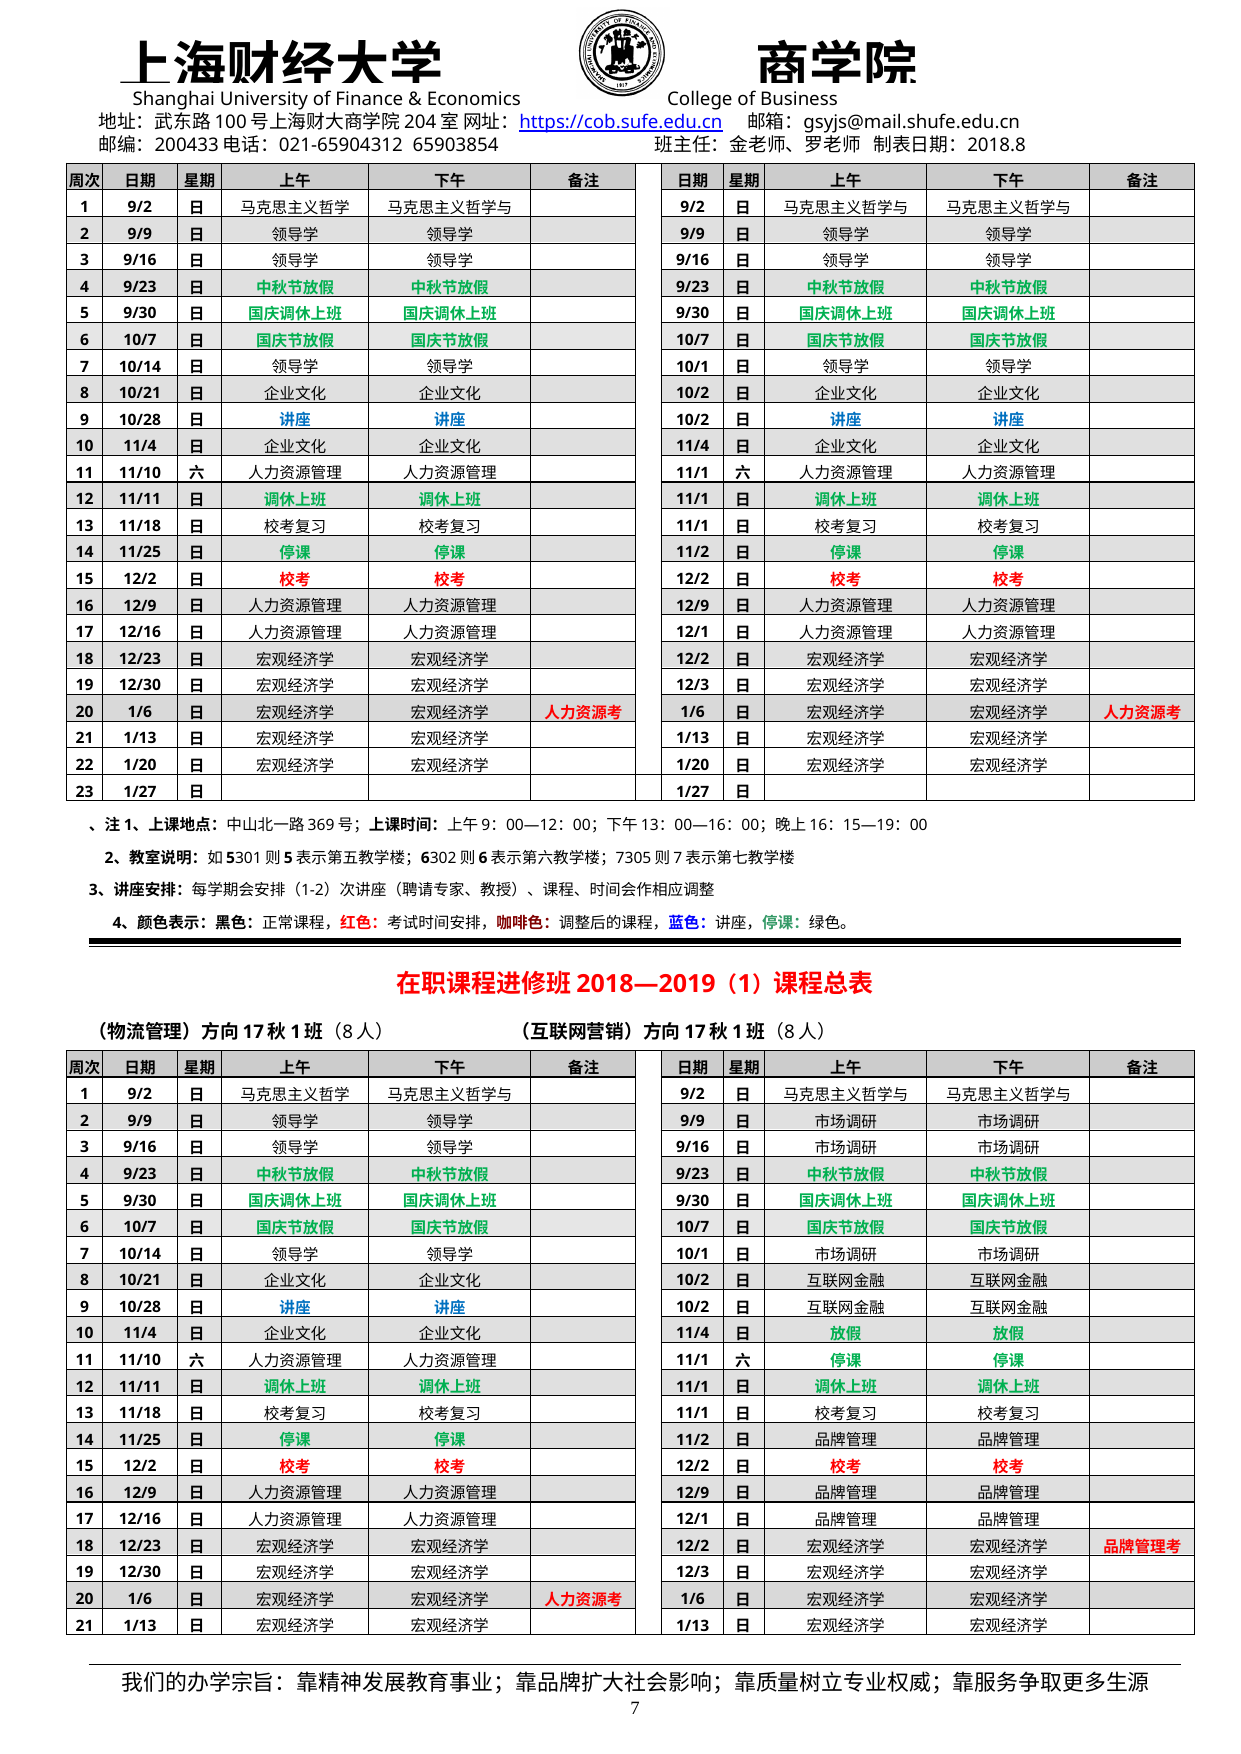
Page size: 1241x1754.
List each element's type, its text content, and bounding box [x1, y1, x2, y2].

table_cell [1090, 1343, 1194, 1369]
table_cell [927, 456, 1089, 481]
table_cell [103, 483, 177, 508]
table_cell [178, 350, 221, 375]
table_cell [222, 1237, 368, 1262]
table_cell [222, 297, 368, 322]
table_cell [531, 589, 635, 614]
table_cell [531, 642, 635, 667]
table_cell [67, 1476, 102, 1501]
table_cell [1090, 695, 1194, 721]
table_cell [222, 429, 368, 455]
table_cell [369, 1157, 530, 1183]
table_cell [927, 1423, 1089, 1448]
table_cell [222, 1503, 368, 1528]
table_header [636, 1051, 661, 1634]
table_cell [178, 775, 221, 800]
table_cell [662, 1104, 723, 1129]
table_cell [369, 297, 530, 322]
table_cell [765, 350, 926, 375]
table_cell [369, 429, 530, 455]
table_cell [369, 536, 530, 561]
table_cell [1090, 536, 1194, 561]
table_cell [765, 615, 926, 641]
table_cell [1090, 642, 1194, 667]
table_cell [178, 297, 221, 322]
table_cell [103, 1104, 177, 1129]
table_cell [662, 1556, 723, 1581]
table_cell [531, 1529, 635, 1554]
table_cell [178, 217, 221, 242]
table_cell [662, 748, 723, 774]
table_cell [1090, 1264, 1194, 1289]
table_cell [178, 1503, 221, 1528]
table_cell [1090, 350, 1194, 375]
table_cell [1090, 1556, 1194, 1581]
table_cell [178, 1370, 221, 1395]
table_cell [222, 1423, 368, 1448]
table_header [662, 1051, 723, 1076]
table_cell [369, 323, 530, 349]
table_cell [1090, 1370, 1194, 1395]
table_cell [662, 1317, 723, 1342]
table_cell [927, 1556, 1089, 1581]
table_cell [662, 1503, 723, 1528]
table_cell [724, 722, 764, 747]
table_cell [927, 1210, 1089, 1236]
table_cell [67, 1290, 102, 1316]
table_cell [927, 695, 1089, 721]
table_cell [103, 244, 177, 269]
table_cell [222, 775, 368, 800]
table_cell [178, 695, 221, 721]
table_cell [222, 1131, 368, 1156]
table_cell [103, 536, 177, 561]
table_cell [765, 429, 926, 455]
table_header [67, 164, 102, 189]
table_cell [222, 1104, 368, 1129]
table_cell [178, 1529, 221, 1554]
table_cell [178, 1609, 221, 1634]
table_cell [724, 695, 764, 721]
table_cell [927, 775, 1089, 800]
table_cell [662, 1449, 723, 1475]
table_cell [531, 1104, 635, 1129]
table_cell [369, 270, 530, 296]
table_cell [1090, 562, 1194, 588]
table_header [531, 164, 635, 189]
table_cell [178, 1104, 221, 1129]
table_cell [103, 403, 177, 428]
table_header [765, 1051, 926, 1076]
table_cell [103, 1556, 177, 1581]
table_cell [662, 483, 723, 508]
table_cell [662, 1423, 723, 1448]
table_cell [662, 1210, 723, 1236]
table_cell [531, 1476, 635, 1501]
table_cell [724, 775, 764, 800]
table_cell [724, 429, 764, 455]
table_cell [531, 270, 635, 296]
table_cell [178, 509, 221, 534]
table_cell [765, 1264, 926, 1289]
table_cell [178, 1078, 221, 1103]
text 在职课程进修班2018—2019（1）课程总表 [89, 947, 1181, 1014]
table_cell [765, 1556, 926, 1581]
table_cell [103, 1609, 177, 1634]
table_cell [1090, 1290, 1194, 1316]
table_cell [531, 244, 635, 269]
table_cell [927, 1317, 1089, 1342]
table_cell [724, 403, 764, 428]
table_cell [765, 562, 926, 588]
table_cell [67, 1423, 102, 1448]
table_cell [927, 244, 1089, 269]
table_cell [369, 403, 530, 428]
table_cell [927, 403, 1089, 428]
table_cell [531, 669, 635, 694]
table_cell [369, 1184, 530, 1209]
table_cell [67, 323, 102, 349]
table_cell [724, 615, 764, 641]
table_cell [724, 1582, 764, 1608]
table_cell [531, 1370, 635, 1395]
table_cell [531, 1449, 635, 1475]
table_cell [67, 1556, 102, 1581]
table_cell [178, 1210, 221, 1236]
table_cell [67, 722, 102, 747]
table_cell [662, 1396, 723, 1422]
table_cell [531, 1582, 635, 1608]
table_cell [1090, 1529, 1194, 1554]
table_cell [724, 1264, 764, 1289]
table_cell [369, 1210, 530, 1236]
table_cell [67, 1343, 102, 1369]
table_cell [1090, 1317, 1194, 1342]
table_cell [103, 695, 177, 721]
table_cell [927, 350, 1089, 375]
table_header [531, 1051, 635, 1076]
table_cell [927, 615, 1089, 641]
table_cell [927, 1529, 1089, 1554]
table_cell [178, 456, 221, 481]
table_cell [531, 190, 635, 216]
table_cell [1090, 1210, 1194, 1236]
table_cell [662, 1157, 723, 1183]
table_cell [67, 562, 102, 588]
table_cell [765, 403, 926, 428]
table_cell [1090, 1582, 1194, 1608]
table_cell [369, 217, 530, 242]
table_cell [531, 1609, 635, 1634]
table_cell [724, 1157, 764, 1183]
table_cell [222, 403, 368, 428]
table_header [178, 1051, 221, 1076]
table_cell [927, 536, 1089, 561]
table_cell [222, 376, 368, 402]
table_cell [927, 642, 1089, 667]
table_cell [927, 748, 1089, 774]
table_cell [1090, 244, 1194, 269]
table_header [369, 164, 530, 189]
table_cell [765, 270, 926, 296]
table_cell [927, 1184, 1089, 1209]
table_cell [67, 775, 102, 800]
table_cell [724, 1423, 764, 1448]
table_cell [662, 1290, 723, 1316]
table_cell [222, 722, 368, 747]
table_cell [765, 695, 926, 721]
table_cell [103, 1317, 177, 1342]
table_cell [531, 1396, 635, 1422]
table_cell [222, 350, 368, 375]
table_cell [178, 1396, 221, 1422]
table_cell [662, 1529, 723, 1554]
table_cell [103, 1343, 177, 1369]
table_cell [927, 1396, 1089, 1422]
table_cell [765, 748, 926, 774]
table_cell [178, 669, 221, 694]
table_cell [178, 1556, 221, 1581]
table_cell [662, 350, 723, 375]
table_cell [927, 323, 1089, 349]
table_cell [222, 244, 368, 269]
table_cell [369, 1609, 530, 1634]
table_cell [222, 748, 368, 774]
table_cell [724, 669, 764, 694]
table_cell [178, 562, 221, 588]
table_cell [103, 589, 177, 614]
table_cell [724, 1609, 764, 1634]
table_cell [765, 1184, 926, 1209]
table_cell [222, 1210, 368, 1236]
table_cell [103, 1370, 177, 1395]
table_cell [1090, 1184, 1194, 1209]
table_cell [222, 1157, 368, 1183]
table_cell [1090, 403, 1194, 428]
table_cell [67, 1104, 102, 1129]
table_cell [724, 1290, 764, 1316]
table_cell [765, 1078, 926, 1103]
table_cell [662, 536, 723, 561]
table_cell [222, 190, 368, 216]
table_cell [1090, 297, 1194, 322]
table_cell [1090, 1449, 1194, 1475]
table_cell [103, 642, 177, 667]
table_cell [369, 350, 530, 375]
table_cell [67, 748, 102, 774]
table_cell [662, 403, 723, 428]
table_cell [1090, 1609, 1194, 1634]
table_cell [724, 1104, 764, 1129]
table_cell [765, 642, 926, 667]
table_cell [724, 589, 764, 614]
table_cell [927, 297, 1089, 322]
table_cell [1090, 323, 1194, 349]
text 3、讲座安排：每学期会安排（1-2）次讲座（聘请专家、教授）、课程、时间会作相应调整 [89, 873, 1181, 905]
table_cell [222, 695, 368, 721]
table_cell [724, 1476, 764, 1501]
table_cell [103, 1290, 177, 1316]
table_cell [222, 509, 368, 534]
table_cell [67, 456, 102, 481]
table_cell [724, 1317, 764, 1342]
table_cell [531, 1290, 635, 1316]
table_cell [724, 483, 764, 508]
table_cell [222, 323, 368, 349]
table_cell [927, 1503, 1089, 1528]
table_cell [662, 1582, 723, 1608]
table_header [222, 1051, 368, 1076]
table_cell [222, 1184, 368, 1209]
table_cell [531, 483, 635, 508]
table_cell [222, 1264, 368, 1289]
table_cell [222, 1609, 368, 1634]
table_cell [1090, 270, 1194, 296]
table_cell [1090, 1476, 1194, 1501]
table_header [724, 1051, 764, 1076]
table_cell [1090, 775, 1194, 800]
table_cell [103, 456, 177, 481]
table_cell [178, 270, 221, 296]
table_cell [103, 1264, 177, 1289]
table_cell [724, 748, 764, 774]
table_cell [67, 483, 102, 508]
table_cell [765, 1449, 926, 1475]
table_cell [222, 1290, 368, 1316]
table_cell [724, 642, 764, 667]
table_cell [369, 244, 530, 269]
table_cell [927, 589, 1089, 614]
text 、注 1、上课地点：中山北一路369号；上课时间：上午9：00—12：00；下午13：00—16：00；晚上16：15—19：00 [89, 808, 1181, 840]
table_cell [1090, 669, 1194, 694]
text 2、教室说明：如5301则5表示第五教学楼；6302则6表示第六教学楼；7305则7表示第七教学楼 [89, 840, 1181, 873]
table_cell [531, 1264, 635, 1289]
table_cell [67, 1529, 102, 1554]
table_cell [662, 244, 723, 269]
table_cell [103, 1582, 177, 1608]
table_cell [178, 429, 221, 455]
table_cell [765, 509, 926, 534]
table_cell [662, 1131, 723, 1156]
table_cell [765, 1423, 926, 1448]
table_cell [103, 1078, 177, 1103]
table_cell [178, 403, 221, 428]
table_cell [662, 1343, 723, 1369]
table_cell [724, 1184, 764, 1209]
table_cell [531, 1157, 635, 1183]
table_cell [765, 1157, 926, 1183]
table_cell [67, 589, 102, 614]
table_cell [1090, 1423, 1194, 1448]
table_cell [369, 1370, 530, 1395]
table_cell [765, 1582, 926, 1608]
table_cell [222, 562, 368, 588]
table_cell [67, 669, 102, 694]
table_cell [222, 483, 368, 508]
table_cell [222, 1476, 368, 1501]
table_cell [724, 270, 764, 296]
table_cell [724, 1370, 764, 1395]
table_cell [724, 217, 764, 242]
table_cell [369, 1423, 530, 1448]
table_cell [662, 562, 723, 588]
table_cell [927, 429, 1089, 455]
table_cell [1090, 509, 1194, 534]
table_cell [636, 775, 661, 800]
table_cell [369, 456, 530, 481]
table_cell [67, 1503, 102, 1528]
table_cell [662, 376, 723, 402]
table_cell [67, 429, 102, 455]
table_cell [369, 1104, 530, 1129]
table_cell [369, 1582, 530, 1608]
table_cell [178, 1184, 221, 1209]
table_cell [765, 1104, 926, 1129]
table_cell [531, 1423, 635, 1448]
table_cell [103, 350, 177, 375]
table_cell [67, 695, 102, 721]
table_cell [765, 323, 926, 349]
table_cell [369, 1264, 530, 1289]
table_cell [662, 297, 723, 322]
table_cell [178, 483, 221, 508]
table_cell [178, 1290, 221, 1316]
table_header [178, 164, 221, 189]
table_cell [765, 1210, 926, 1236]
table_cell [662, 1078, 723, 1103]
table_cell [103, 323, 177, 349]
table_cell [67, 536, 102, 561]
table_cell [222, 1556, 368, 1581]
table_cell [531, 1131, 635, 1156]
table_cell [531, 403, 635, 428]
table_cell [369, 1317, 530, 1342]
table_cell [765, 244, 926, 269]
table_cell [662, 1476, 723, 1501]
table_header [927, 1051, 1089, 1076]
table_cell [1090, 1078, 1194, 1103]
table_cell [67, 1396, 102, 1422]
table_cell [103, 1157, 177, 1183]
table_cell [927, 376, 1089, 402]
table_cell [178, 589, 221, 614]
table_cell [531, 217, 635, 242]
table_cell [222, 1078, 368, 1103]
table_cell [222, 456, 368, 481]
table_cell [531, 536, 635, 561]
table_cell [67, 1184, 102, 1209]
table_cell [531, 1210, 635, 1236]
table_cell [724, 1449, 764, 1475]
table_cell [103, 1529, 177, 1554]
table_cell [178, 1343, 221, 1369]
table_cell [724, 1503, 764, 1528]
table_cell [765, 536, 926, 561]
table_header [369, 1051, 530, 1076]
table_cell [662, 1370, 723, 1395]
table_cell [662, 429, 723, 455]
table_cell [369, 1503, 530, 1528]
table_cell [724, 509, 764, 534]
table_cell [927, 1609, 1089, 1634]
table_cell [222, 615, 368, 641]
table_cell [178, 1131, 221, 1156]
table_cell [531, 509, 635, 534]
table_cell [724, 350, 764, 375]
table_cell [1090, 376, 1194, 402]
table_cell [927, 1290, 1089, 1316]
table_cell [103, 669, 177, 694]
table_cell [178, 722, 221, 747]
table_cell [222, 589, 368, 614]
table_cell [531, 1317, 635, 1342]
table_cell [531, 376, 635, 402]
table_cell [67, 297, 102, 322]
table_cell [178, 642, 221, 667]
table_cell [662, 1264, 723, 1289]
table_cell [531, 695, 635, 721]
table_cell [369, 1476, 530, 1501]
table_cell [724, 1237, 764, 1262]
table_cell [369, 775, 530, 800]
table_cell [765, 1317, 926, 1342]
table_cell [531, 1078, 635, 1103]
text （物流管理）方向17秋1班（8人） （互联网营销）方向17秋1班（8人） [89, 1014, 1186, 1047]
text 4、颜色表示：黑色：正常课程，红色：考试时间安排，咖啡色：调整后的课程，蓝色：讲座，停课：绿色。 [89, 905, 1181, 938]
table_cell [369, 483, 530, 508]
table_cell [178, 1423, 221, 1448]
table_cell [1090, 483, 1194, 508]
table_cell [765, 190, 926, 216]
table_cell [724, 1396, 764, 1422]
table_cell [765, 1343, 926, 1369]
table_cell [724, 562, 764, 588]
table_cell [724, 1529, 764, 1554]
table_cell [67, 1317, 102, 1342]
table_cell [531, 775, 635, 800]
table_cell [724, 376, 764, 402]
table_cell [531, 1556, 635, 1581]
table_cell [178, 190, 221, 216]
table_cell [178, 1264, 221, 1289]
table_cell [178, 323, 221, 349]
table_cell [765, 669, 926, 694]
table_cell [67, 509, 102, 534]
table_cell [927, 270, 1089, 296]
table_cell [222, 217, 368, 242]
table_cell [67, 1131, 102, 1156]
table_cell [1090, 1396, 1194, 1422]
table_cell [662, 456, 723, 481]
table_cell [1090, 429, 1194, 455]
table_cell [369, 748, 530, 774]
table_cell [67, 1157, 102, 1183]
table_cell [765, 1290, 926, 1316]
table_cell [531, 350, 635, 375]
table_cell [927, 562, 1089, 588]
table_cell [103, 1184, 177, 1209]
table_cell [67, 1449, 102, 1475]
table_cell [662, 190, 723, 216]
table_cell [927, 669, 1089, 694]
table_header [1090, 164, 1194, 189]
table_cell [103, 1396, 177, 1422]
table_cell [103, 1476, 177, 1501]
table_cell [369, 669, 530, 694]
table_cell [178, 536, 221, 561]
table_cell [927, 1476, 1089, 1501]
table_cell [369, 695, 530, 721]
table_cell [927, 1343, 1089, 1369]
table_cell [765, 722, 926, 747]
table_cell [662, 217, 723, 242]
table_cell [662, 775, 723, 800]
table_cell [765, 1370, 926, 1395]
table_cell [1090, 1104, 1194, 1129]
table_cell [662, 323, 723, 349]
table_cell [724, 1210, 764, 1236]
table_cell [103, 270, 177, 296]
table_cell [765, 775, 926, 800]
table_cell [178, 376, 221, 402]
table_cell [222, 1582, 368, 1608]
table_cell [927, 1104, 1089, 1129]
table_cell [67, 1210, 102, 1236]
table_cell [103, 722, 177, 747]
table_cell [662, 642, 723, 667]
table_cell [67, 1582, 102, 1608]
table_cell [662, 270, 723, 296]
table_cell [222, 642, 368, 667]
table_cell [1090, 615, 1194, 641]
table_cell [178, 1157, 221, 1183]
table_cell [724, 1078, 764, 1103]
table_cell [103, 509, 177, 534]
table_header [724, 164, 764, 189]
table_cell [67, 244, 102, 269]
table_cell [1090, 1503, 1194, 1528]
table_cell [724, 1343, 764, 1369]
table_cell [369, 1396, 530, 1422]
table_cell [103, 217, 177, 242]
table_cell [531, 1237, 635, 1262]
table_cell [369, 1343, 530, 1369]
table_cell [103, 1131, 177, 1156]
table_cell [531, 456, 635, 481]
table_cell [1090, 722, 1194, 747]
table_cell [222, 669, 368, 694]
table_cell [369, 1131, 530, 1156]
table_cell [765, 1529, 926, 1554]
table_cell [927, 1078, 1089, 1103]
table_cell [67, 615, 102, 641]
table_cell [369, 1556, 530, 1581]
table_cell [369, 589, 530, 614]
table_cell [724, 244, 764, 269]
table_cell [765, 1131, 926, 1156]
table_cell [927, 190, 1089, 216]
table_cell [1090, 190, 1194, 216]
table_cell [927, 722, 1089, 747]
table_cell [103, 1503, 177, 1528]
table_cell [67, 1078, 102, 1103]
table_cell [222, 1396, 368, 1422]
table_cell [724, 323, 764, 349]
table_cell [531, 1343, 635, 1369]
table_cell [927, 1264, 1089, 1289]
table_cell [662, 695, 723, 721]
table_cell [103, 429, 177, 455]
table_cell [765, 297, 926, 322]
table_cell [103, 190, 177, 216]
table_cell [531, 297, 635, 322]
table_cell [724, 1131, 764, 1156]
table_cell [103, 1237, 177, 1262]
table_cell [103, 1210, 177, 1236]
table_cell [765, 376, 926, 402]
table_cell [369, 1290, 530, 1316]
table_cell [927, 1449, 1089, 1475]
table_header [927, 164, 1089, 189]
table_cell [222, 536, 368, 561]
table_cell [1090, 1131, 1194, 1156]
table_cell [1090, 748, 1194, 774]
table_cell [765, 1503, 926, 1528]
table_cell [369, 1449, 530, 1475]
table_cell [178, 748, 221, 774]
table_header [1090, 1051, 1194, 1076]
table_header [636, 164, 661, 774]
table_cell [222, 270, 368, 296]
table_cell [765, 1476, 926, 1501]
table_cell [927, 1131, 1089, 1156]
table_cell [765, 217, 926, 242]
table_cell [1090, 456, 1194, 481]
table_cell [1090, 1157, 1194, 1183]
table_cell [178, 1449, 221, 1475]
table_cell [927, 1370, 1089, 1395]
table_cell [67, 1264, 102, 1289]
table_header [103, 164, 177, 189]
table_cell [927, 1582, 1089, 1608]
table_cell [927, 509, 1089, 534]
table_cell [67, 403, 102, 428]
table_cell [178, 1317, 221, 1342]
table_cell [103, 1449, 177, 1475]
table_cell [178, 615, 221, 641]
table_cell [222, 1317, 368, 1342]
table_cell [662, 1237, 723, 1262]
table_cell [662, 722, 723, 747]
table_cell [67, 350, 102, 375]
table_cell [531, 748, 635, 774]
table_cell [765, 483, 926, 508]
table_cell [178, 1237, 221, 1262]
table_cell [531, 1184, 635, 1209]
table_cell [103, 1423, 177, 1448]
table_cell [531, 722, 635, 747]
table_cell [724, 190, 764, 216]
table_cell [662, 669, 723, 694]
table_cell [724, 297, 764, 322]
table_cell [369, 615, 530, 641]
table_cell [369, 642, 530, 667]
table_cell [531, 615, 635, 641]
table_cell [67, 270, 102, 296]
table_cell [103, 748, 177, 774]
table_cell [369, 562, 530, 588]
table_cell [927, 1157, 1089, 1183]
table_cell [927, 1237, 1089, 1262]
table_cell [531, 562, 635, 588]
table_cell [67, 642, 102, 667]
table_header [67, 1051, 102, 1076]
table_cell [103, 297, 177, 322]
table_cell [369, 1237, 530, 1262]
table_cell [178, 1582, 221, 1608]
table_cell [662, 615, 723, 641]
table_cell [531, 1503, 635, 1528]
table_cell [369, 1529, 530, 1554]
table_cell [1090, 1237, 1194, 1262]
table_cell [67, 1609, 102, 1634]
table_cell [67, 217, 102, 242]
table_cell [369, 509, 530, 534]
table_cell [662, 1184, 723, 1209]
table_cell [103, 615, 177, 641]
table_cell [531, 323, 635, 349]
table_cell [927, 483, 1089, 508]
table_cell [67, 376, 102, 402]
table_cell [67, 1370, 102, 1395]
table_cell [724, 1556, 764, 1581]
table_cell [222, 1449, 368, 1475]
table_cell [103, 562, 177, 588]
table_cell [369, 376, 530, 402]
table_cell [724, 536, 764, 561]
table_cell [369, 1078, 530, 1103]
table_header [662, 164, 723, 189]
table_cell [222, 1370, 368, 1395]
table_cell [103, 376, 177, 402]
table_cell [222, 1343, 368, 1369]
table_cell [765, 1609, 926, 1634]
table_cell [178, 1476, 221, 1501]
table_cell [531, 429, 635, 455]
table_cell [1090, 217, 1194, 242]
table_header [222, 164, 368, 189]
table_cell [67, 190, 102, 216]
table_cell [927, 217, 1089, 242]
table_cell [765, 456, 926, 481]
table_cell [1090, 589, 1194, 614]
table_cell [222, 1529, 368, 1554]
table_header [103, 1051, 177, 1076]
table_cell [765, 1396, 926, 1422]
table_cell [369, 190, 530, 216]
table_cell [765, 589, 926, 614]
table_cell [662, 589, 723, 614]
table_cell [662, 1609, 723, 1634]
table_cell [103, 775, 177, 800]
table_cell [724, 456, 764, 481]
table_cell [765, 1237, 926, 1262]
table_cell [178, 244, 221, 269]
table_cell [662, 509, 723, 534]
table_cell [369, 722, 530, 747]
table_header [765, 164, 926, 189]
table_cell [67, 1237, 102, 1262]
